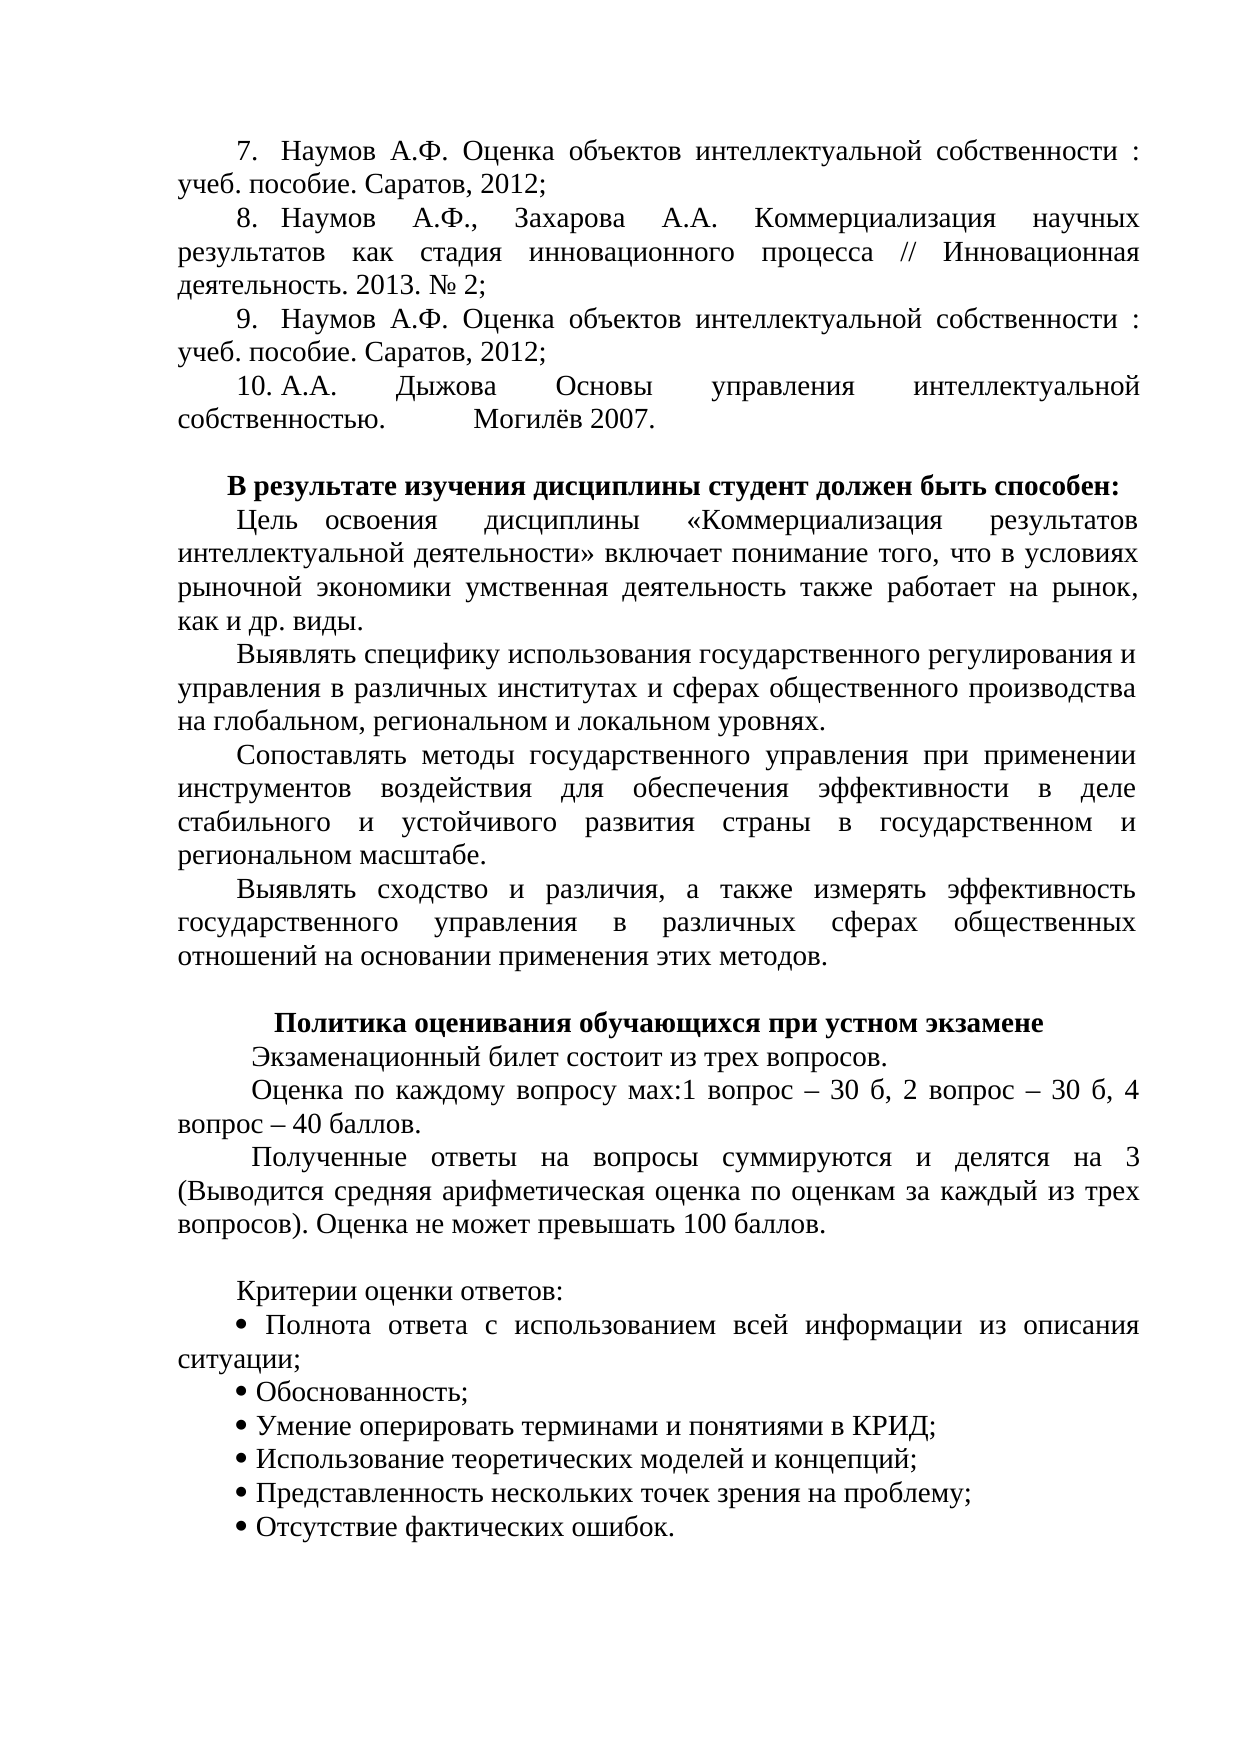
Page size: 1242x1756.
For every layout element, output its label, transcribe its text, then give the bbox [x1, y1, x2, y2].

text Экзаменационный билет состоит из трех вопросов. [177, 1039, 1141, 1072]
list Наумов А.Ф. Оценка объектов интеллектуальной собственности : учеб. пособие. Саратов, 2012; [177, 301, 1141, 368]
text Полнота ответа с использованием всей информации из описания ситуации; [177, 1307, 1141, 1374]
list Наумов А.Ф. Оценка объектов интеллектуальной собственности : учеб. пособие. Саратов, 2012; [177, 133, 1141, 200]
text Политика оценивания обучающихся при устном экзамене [177, 1005, 1141, 1039]
text Отсутствие фактических ошибок. [177, 1509, 1141, 1542]
text Представленность нескольких точек зрения на проблему; [177, 1475, 1141, 1509]
text Умение оперировать терминами и понятиями в КРИД; [177, 1408, 1141, 1442]
text Выявлять специфику использования государственного регулирования и управления в различных институтах и сферах общественного производства на глобальном, региональном и локальном уровнях. [177, 636, 1137, 737]
text Сопоставлять методы государственного управления при применении инструментов воздействия для обеспечения эффективности в деле стабильного и устойчивого развития страны в государственном и региональном масштабе. [177, 737, 1137, 871]
list А.А. Дыжова Основы управления интеллектуальной собственностью. Могилёв 2007. [177, 368, 1141, 435]
text Полученные ответы на вопросы суммируются и делятся на 3 (Выводится средняя арифметическая оценка по оценкам за каждый из трех вопросов). Оценка не может превышать 100 баллов. [177, 1139, 1141, 1240]
text Выявлять сходство и различия, а также измерять эффективность государственного управления в различных сферах общественных отношений на основании применения этих методов. [177, 871, 1137, 972]
text Оценка по каждому вопросу мах:1 вопрос – 30 б, 2 вопрос – 30 б, 4 вопрос – 40 баллов. [177, 1072, 1141, 1139]
list Наумов А.Ф., Захарова А.А. Коммерциализация научных результатов как стадия инновационного процесса // Инновационная деятельность. 2013. № 2; [177, 200, 1141, 301]
text Обоснованность; [177, 1374, 1141, 1408]
text Критерии оценки ответов: [177, 1273, 1141, 1307]
text Использование теоретических моделей и концепций; [177, 1442, 1141, 1475]
text Цель освоения дисциплины «Коммерциализация результатов интеллектуальной деятельности» включает понимание того, что в условиях рыночной экономики умственная деятельность также работает на рынок, как и др. виды. [177, 502, 1138, 636]
list В результате изучения дисциплины студент должен быть способен: [177, 468, 1170, 502]
